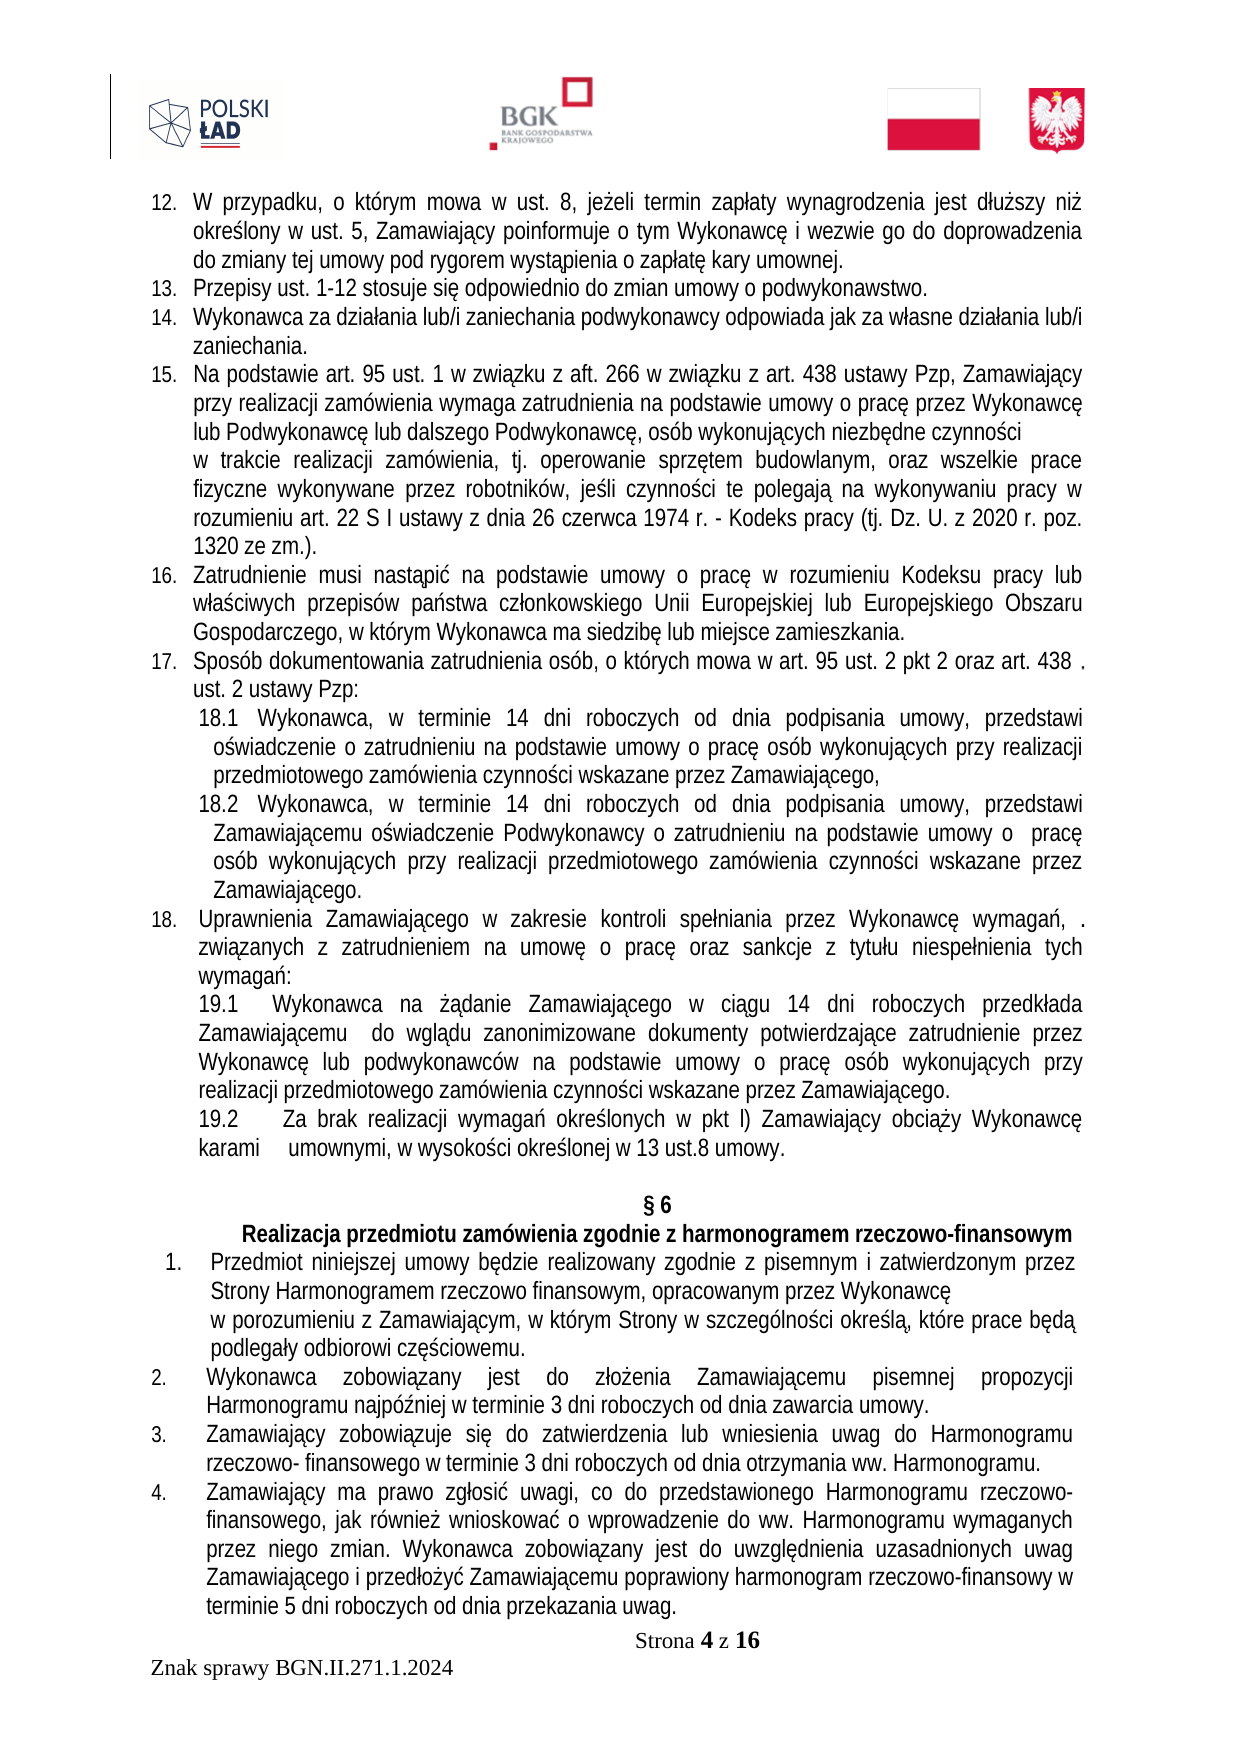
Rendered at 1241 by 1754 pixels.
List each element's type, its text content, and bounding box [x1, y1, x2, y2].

list W przypadku, o którym mowa w ust. 8, jeżeli termin zapłaty wynagrodzenia jest dłuższy niż określony w ust. 5, Zamawiający poinformuje o tym Wykonawcę i wezwie go do doprowadzenia do zmiany tej umowy pod rygorem wystąpienia o zapłatę kary umownej. [151, 187, 1084, 273]
text w trakcie realizacji zamówienia, tj. operowanie sprzętem budowlanym, oraz wszelkie prace fizyczne wykonywane przez robotników, jeśli czynności te polegają na wykonywaniu pracy w rozumieniu art. 22 S I ustawy z dnia 26 czerwca 1974 r. - Kodeks pracy (tj. Dz. U. z 2020 r. poz. 1320 ze zm.). [193, 445, 1084, 560]
list Wykonawca na żądanie Zamawiającego w ciągu 14 dni roboczych przedkłada Zamawiającemu do wglądu zanonimizowane dokumenty potwierdzające zatrudnienie przez Wykonawcę lub podwykonawców na podstawie umowy o pracę osób wykonujących przy realizacji przedmiotowego zamówienia czynności wskazane przez Zamawiającego. [198, 989, 1084, 1104]
list Przepisy ust. 1-12 stosuje się odpowiednio do zmian umowy o podwykonawstwo. [151, 273, 1084, 302]
list Realizacja przedmiotu zamówienia zgodnie z harmonogramem rzeczowo-finansowym [230, 1219, 1084, 1247]
list Wykonawca, w terminie 14 dni roboczych od dnia podpisania umowy, przedstawi oświadczenie o zatrudnieniu na podstawie umowy o pracę osób wykonujących przy realizacji przedmiotowego zamówienia czynności wskazane przez Zamawiającego, [198, 703, 1084, 789]
list Zamawiający zobowiązuje się do zatwierdzenia lub wniesienia uwag do Harmonogramu rzeczowo- finansowego w terminie 3 dni roboczych od dnia otrzymania ww. Harmonogramu. [151, 1419, 1075, 1476]
list Uprawnienia Zamawiającego w zakresie kontroli spełniania przez Wykonawcę wymagań, związanych z zatrudnieniem na umowę o pracę oraz sankcje z tytułu niespełnienia tych wymagań: [151, 903, 1084, 989]
list Zatrudnienie musi nastąpić na podstawie umowy o pracę w rozumieniu Kodeksu pracy lub właściwych przepisów państwa członkowskiego Unii Europejskiej lub Europejskiego Obszaru Gospodarczego, w którym Wykonawca ma siedzibę lub miejsce zamieszkania. [151, 560, 1084, 646]
picture [137, 81, 283, 160]
list Wykonawca za działania lub/i zaniechania podwykonawcy odpowiada jak za własne działania lub/i zaniechania. [151, 302, 1084, 359]
list Sposób dokumentowania zatrudnienia osób, o których mowa w art. 95 ust. 2 pkt 2 oraz art. 438 ust. 2 ustawy Pzp: [151, 646, 1084, 703]
list Wykonawca, w terminie 14 dni roboczych od dnia podpisania umowy, przedstawi Zamawiającemu oświadczenie Podwykonawcy o zatrudnieniu na podstawie umowy o pracę osób wykonujących przy realizacji przedmiotowego zamówienia czynności wskazane przez Zamawiającego. [198, 789, 1084, 903]
picture [463, 73, 619, 154]
list Za brak realizacji wymagań określonych w pkt l) Zamawiający obciąży Wykonawcę karami umownymi, w wysokości określonej w 13 ust.8 umowy. [198, 1104, 1084, 1161]
list Zamawiający ma prawo zgłosić uwagi, co do przedstawionego Harmonogramu rzeczowo-finansowego, jak również wnioskować o wprowadzenie do ww. Harmonogramu wymaganych przez niego zmian. Wykonawca zobowiązany jest do uwzględnienia uzasadnionych uwag Zamawiającego i przedłożyć Zamawiającemu poprawiony harmonogram rzeczowo-finansowy w terminie 5 dni roboczych od dnia przekazania uwag. [151, 1476, 1075, 1620]
list § 6 [230, 1190, 1084, 1219]
list Na podstawie art. 95 ust. 1 w związku z aft. 266 w związku z art. 438 ustawy Pzp, Zamawiający przy realizacji zamówienia wymaga zatrudnienia na podstawie umowy o pracę przez Wykonawcę lub Podwykonawcę lub dalszego Podwykonawcę, osób wykonujących niezbędne czynności [151, 359, 1084, 445]
list Wykonawca zobowiązany jest do złożenia Zamawiającemu pisemnej propozycji Harmonogramu najpóźniej w terminie 3 dni roboczych od dnia zawarcia umowy. [151, 1362, 1075, 1419]
list w porozumieniu z Zamawiającym, w którym Strony w szczególności określą, które prace będą podlegały odbiorowi częściowemu. [210, 1304, 1077, 1362]
list Przedmiot niniejszej umowy będzie realizowany zgodnie z pisemnym i zatwierdzonym przez Strony Harmonogramem rzeczowo finansowym, opracowanym przez Wykonawcę [165, 1247, 1077, 1304]
picture [887, 88, 1085, 154]
